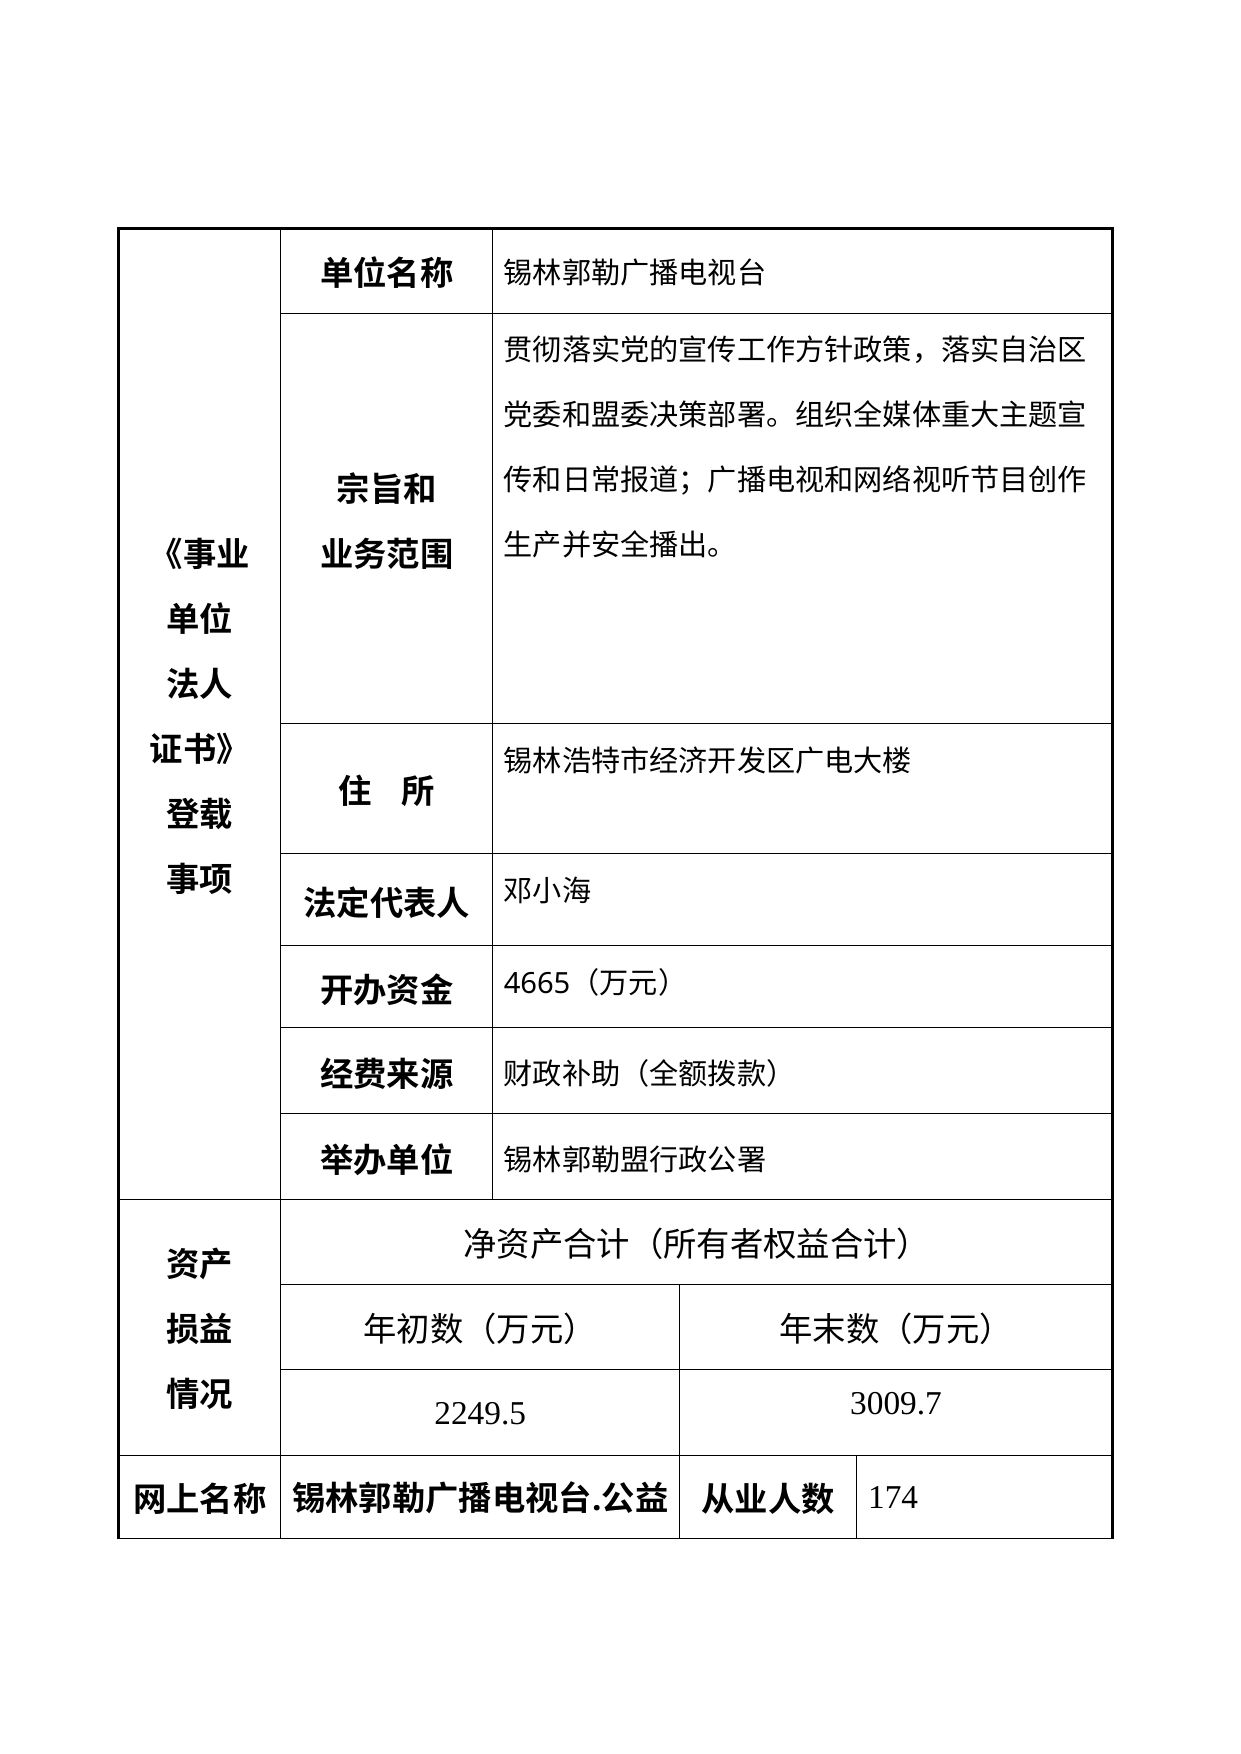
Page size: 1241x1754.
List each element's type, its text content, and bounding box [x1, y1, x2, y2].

table_cell 经费来源 [281, 1028, 492, 1113]
table_cell 宗旨和 业务范围 [281, 314, 492, 723]
table_cell 法定代表人 [281, 854, 492, 945]
table_cell 资产 损益 情况 [120, 1200, 280, 1454]
table_header 单位名称 [281, 230, 492, 312]
table_cell 住 所 [281, 724, 492, 853]
table_cell 4665（万元） [493, 946, 1111, 1027]
table_cell 锡林郭勒广播电视台.公益 [281, 1456, 679, 1537]
table_cell 锡林浩特市经济开发区广电大楼 [493, 724, 1111, 853]
table_cell 年初数（万元） [281, 1285, 679, 1369]
table_cell 174 [857, 1456, 1111, 1537]
table_header 锡林郭勒广播电视台 [493, 230, 1111, 312]
table_cell 举办单位 [281, 1114, 492, 1199]
table_cell 锡林郭勒盟行政公署 [493, 1114, 1111, 1199]
table_cell 邓小海 [493, 854, 1111, 945]
table_header 《事业 单位 法人 证书》 登载 事项 [120, 230, 280, 1199]
table_cell 网上名称 [120, 1456, 280, 1537]
table_cell 净资产合计（所有者权益合计） [281, 1200, 1111, 1284]
table_cell 贯彻落实党的宣传工作方针政策，落实自治区党委和盟委决策部署。组织全媒体重大主题宣传和日常报道；广播电视和网络视听节目创作生产并安全播出。 [493, 314, 1111, 723]
table_cell 开办资金 [281, 946, 492, 1027]
table_cell 财政补助（全额拨款） [493, 1028, 1111, 1113]
table_cell 2249.5 [281, 1370, 679, 1454]
table_cell 从业人数 [680, 1456, 856, 1537]
table_cell 年末数（万元） [680, 1285, 1111, 1369]
table_cell 3009.7 [680, 1370, 1111, 1454]
